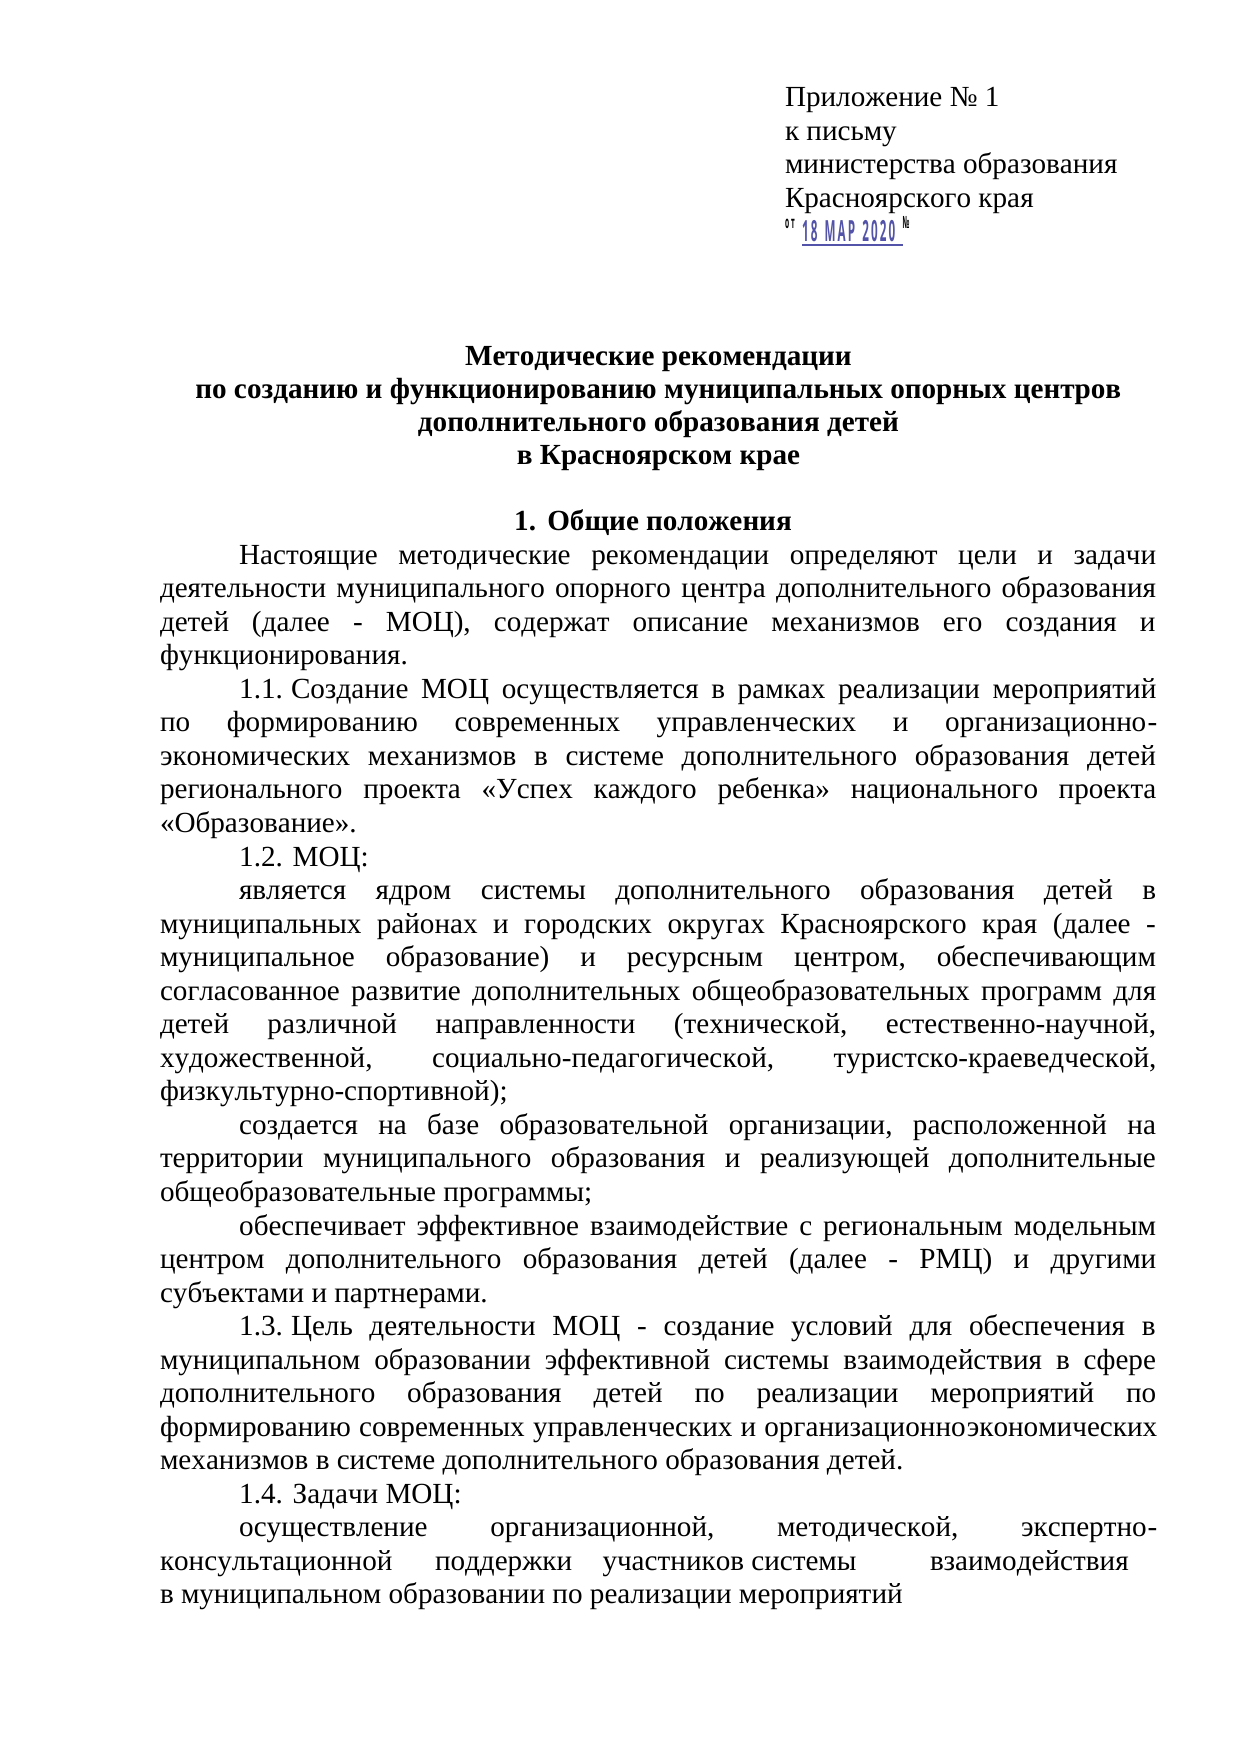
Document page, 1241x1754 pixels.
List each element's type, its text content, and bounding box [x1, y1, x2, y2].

list МОЦ: [160, 839, 1157, 873]
text от 18 МАР 2020 № [785, 214, 1157, 248]
list Создание МОЦ осуществляется в рамках реализации мероприятий по формированию современных управленческих и организационноэкономических механизмов в системе дополнительного образования детей регионального проекта «Успех каждого ребенка» национального проекта «Образование». [160, 672, 1157, 839]
text Методические рекомендации [160, 339, 1157, 372]
text создается на базе образовательной организации, расположенной на территории муниципального образования и реализующей дополнительные общеобразовательные программы; [160, 1108, 1157, 1208]
list Общие положения [514, 504, 1157, 537]
text Приложение № 1 к письму [785, 80, 1011, 147]
text Настоящие методические рекомендации определяют цели и задачи деятельности муниципального опорного центра дополнительного образования детей (далее - МОЦ), содержат описание механизмов его создания и функционирования. [160, 537, 1157, 672]
text в муниципальном образовании по реализации мероприятий [160, 1577, 1157, 1611]
text является ядром системы дополнительного образования детей в муниципальных районах и городских округах Красноярского края (далее - муниципальное образование) и ресурсным центром, обеспечивающим согласованное развитие дополнительных общеобразовательных программ для детей различной направленности (технической, естественно-научной, художественной, социально-педагогической, туристско-краеведческой, физкультурно-спортивной); [160, 873, 1157, 1108]
text обеспечивает эффективное взаимодействие с региональным модельным центром дополнительного образования детей (далее - РМЦ) и другими субъектами и партнерами. [160, 1208, 1157, 1309]
list Цель деятельности МОЦ - создание условий для обеспечения в муниципальном образовании эффективной системы взаимодействия в сфере дополнительного образования детей по реализации мероприятий по формированию современных управленческих и организационноэкономических механизмов в системе дополнительного образования детей. [160, 1309, 1157, 1477]
text министерства образования Красноярского края [785, 147, 1157, 214]
text осуществление организационной, методической, экспертноконсультационной поддержки участников системы взаимодействия [160, 1510, 1157, 1577]
text по созданию и функционированию муниципальных опорных центров дополнительного образования детей в Красноярском крае [160, 372, 1157, 471]
list Задачи МОЦ: [160, 1477, 1157, 1510]
